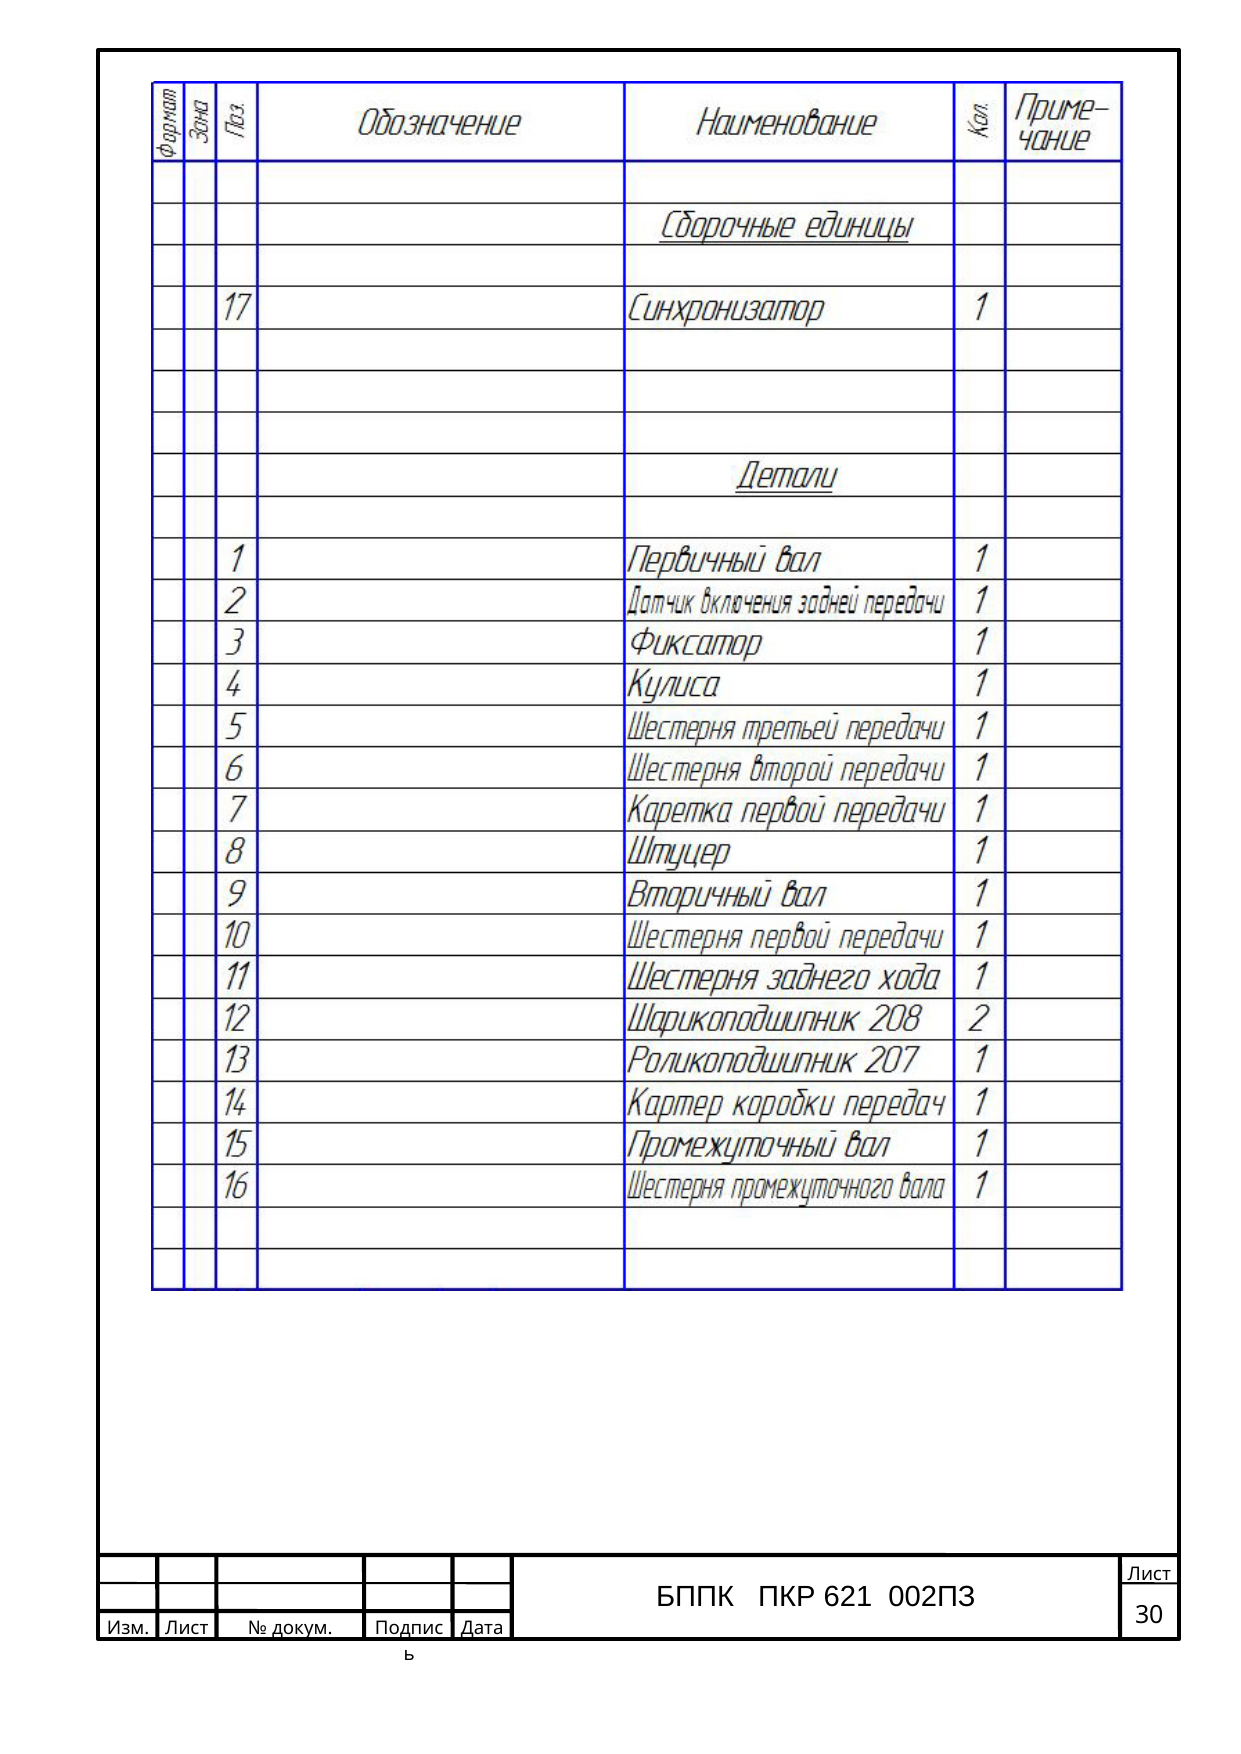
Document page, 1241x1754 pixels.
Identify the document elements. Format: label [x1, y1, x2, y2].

picture [151, 81, 1125, 1291]
